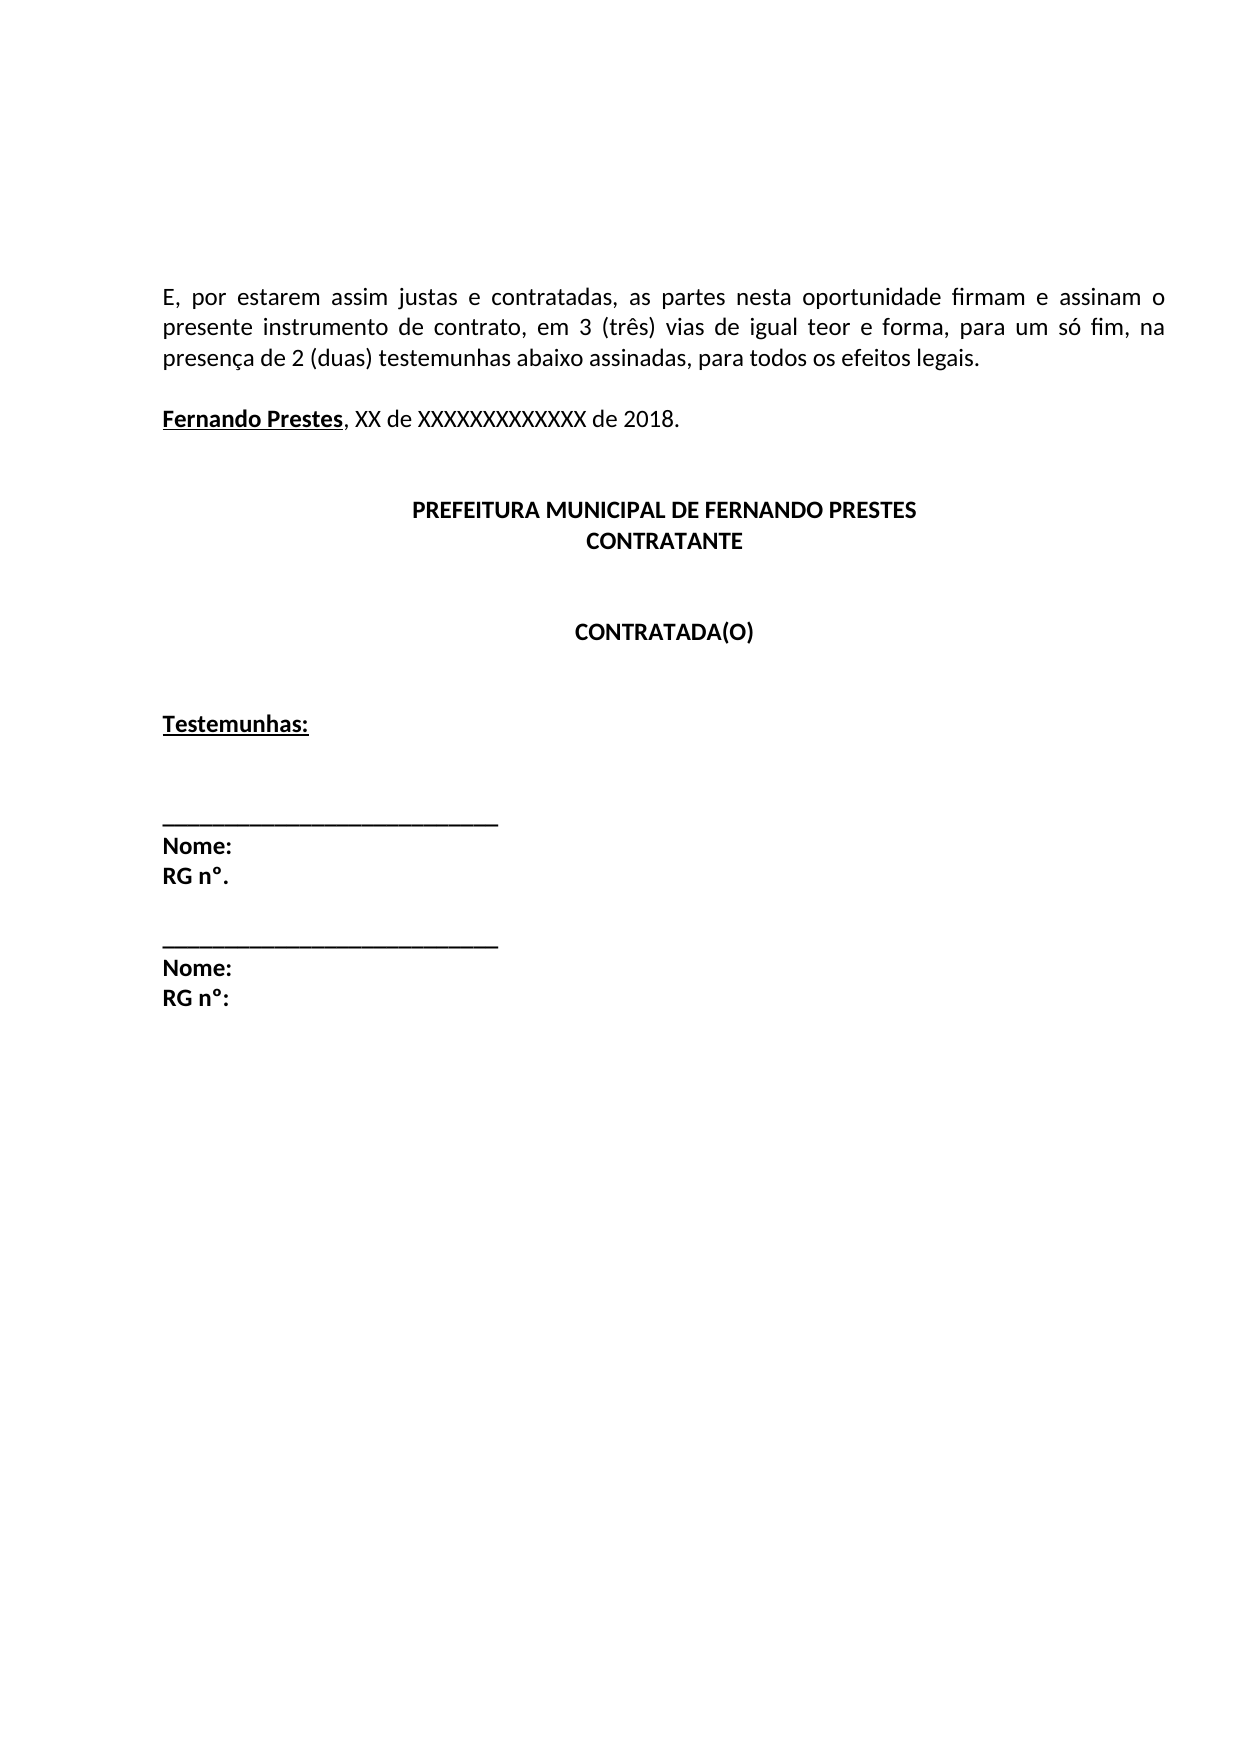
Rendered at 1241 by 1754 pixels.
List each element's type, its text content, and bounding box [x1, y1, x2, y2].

text RG nº. [162, 861, 1167, 891]
text Testemunhas: [162, 708, 1167, 738]
text Nome: [162, 830, 1167, 861]
text PREFEITURA MUNICIPAL DE FERNANDO PRESTES [162, 494, 1167, 525]
text CONTRATANTE [162, 525, 1167, 555]
text RG nº: [162, 983, 1167, 1013]
text E, por estarem assim justas e contratadas, as partes nesta oportunidade firmam e assinam o presente instrumento de contrato, em 3 (três) vias de igual teor e forma, para um só fim, na presença de 2 (duas) testemunhas abaixo assinadas, para todos os efeitos legais. [162, 281, 1167, 372]
text ___________________________ [162, 799, 1167, 830]
text CONTRATADA(O) [162, 616, 1167, 647]
text Nome: [162, 952, 1167, 983]
text ___________________________ [162, 922, 1167, 952]
text Fernando Prestes, XX de XXXXXXXXXXXXX de 2018. [162, 403, 1167, 433]
